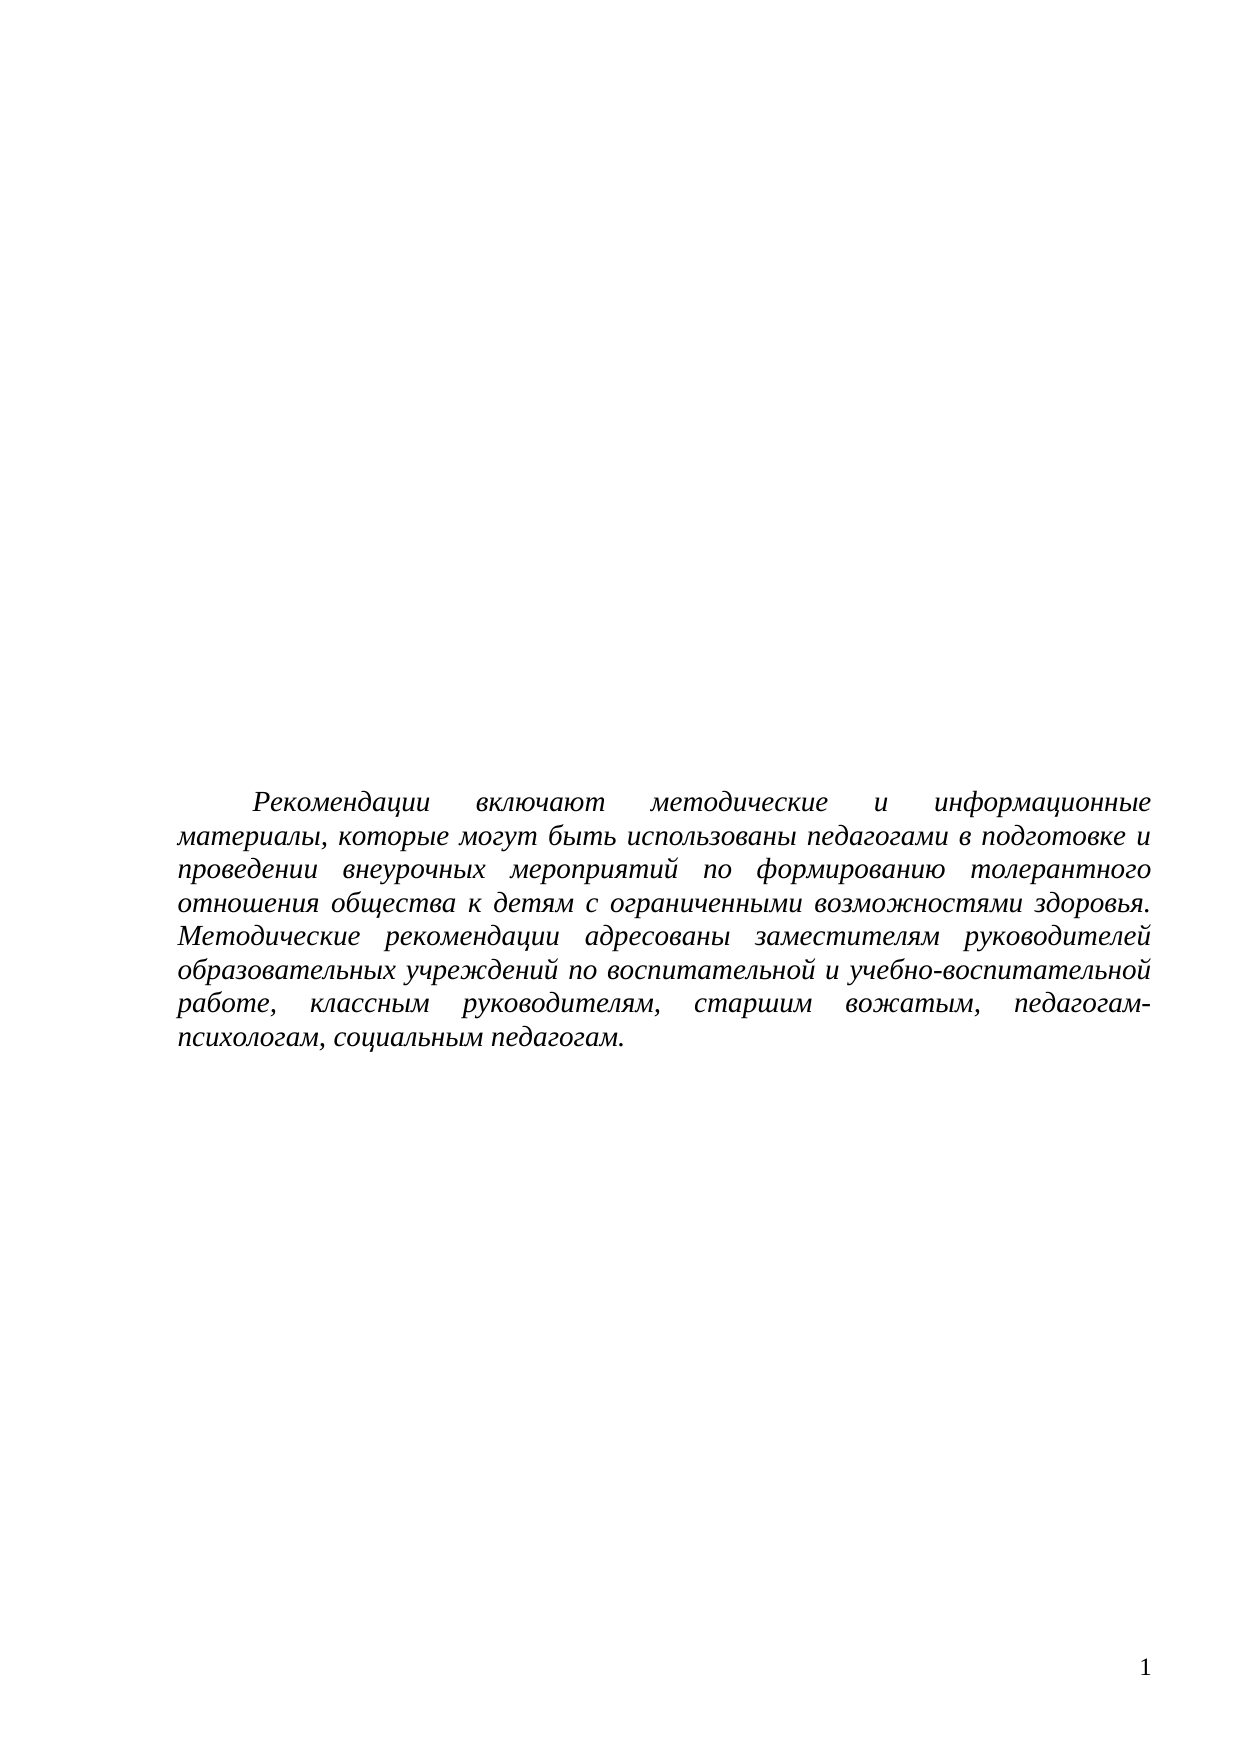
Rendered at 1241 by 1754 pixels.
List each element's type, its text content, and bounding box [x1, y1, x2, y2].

text Рекомендации включают методические и информационные материалы, которые могут быть использованы педагогами в подготовке и проведении внеурочных мероприятий по формированию толерантного отношения общества к детям с ограниченными возможностями здоровья. Методические рекомендации адресованы заместителям руководителей образовательных учреждений по воспитательной и учебно-воспитательной работе, классным руководителям, старшим вожатым, педагогам-психологам, социальным педагогам. [177, 784, 1152, 1052]
